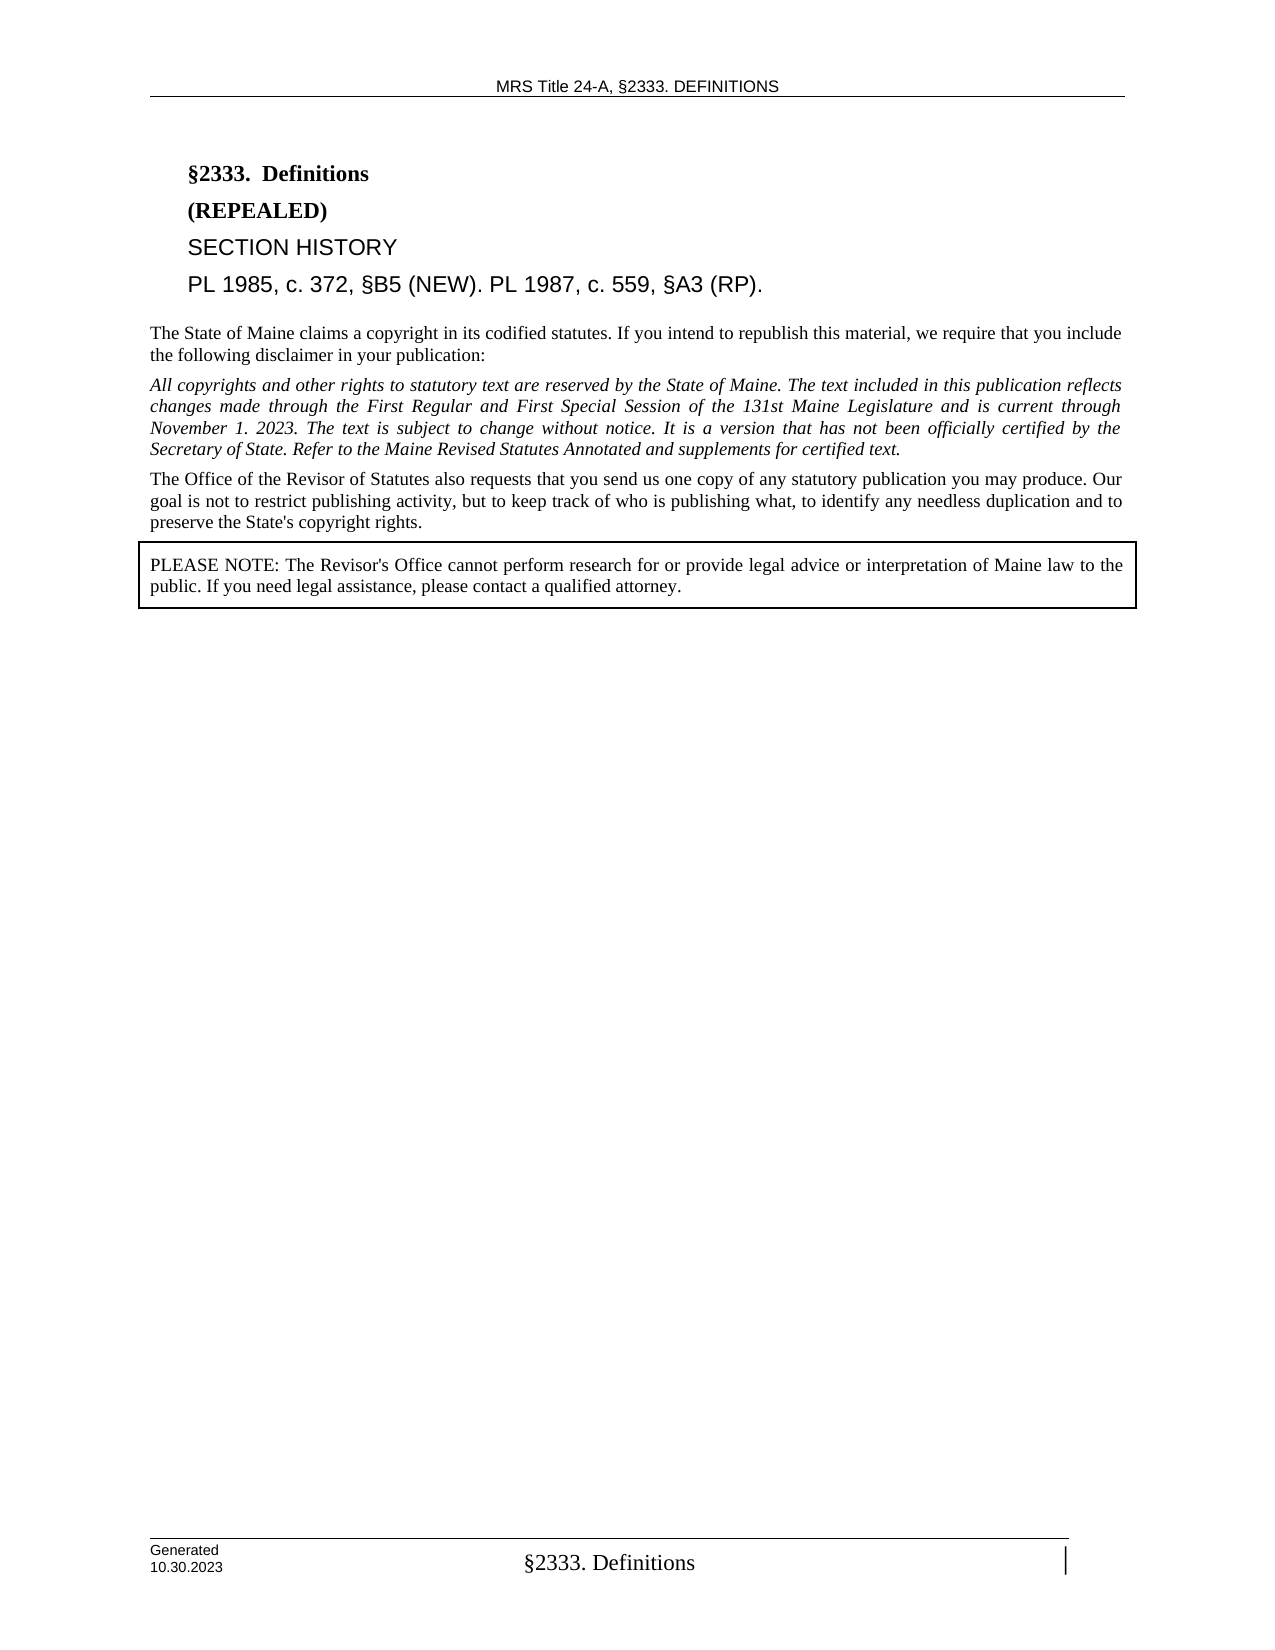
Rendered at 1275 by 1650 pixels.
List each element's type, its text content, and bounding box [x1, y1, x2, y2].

text PLEASE NOTE: The Revisor's Office cannot perform research for or provide legal advice or interpretation of Maine law to the public. If you need legal assistance, please contact a qualified attorney. [140, 543, 1135, 607]
text (REPEALED) [187, 197, 1125, 223]
text SECTION HISTORY [187, 234, 1125, 260]
text The Office of the Revisor of Statutes also requests that you send us one copy of any statutory publication you may produce. Our goal is not to restrict publishing activity, but to keep track of who is publishing what, to identify any needless duplication and to preserve the State's copyright rights. [150, 468, 1125, 533]
text §2333. Definitions [187, 160, 1125, 187]
text PL 1985, c. 372, §B5 (NEW). PL 1987, c. 559, §A3 (RP). [187, 271, 1125, 297]
text All copyrights and other rights to statutory text are reserved by the State of Maine. The text included in this publication reflects changes made through the First Regular and First Special Session of the 131st Maine Legislature and is current through November 1. 2023 . The text is subject to change without notice. It is a version that has not been officially certified by the Secretary of State. Refer to the Maine Revised Statutes Annotated and supplements for certified text. [150, 373, 1125, 460]
text The State of Maine claims a copyright in its codified statutes. If you intend to republish this material, we require that you include the following disclaimer in your publication: [150, 322, 1125, 365]
